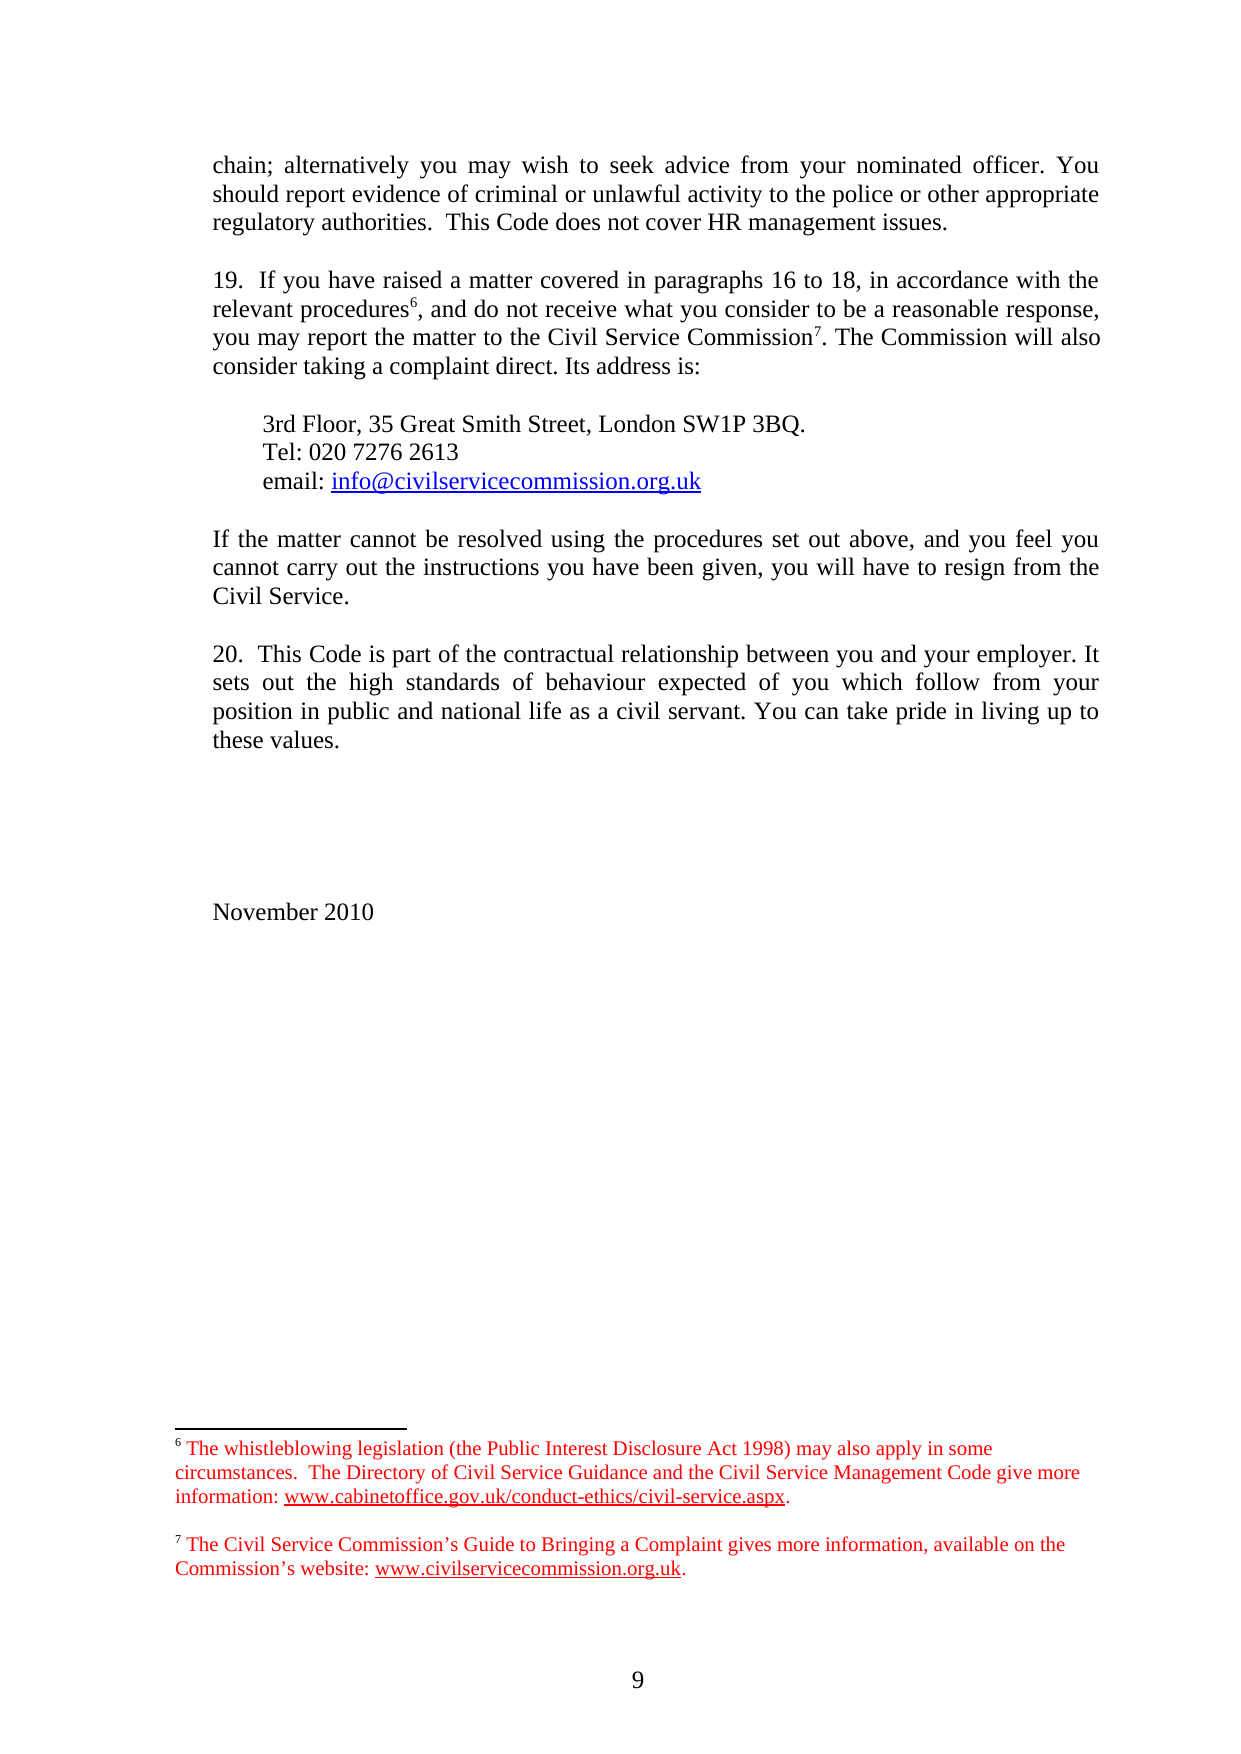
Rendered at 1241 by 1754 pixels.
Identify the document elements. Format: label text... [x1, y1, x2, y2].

text If the matter cannot be resolved using the procedures set out above, and you feel you cannot carry out the instructions you have been given, you will have to resign from the Civil Service. [212, 524, 1101, 610]
text 3rd Floor, . [212, 409, 1101, 437]
text Tel: 020 7276 2613 [212, 437, 1101, 466]
text 19. If you have raised a matter covered in paragraphs 16 to 18, in accordance with the relevant procedures, and do not receive what you consider to be a reasonable response, you may report the matter to the Civil Service Commission. The Commission will also consider taking a complaint direct. Its address is: [212, 265, 1101, 380]
text email: info@civilservicecommission.org.uk [212, 466, 1101, 495]
text November 2010 [212, 897, 1101, 926]
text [212, 150, 1101, 236]
text 20. This Code is part of the contractual relationship between you and your employer. It sets out the high standards of behaviour expected of you which follow from your position in public and national life as a civil servant. You can take pride in living up to these values. [212, 639, 1101, 754]
